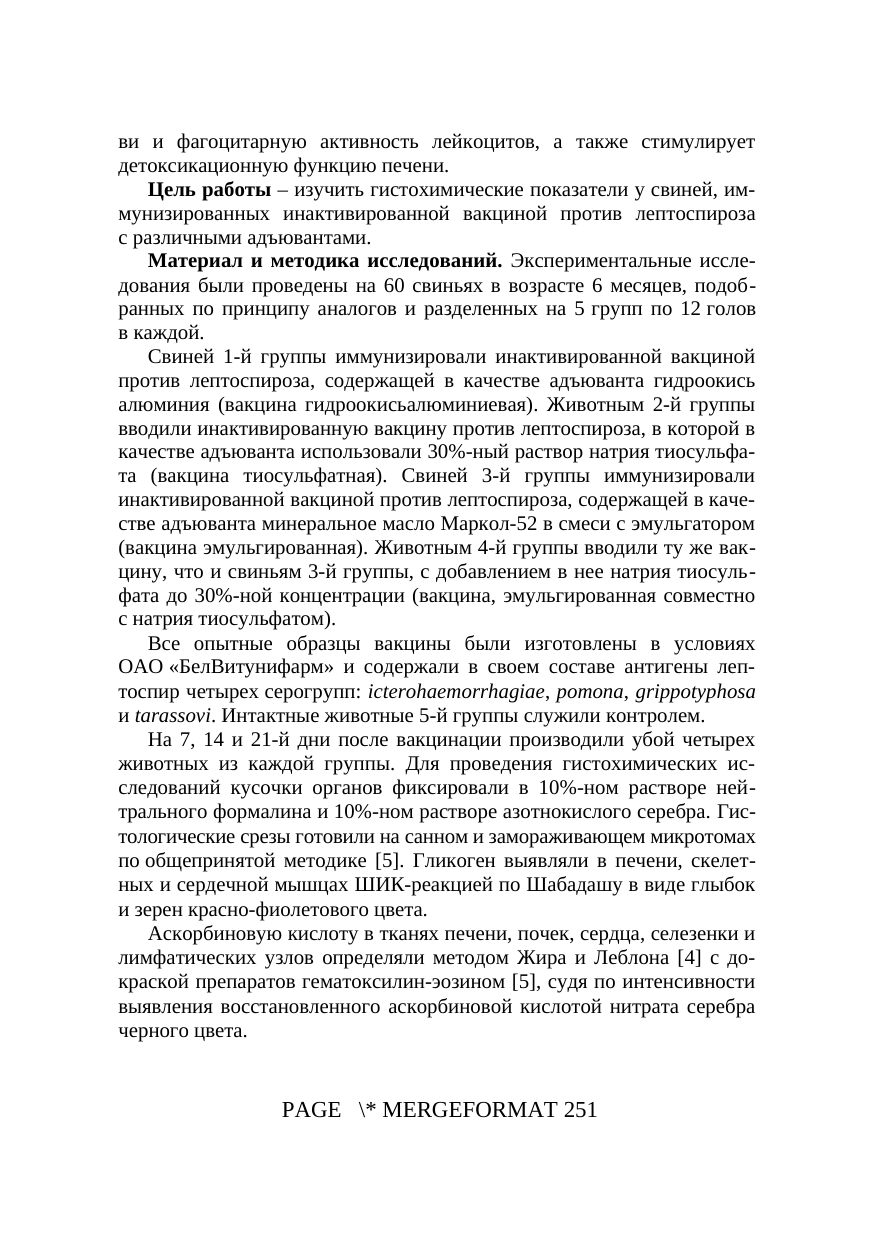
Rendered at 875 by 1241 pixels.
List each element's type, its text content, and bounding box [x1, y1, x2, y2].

text Свиней 1-й группы иммунизировали инактивированной вакциной против лептоспироза, содержащей в качестве адъюванта гидроокись алюминия (вакцина гидроокисьалюминиевая). Животным 2-й группы вводили инактивированную вакцину против лептоспироза, в которой в качестве адъюванта использовали 30%-ный раствор натрия тиосульфа-та (вакцина тиосульфатная). Свиней 3-й группы иммунизировали инактивированной вакциной против лептоспироза, содержащей в каче-стве адъюванта минеральное масло Маркол-52 в смеси с эмульгатором (вакцина эмульгированная). Животным 4-й группы вводили ту же вакцину, что и свиньям 3-й группы, с добавлением в нее натрия тиосульфата до 30%-ной концентрации (вакцина, эмульгированная совместно с натрия тиосульфатом). [118, 344, 756, 630]
text Материал и методика исследований. Экспериментальные иссле-дования были проведены на 60 свиньях в возрасте 6 месяцев, подобранных по принципу аналогов и разделенных на 5 групп по 12 голов в каждой. [118, 249, 756, 344]
text На 7, 14 и 21-й дни после вакцинации производили убой четырех животных из каждой группы. Для проведения гистохимических ис-следований кусочки органов фиксировали в 10%-ном растворе нейтрального формалина и 10%-ном растворе азотнокислого серебра. Гистологические срезы готовили на санном и замораживающем микротомах по общепринятой методике [5]. Гликоген выявляли в печени, скелетных и сердечной мышцах ШИК-реакцией по Шабадашу в виде глыбок и зерен красно-фиолетового цвета. [118, 727, 756, 921]
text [118, 130, 756, 177]
text Цель работы – изучить гистохимические показатели у свиней, им-мунизированных инактивированной вакциной против лептоспироза с различными адъювантами. [118, 177, 756, 249]
text Все опытные образцы вакцины были изготовлены в условиях ОАО «БелВитунифарм» и содержали в своем составе антигены леп-тоспир четырех серогрупп: icterohaemorrhagiae, pomona, grippotyphosa и tarassovi. Интактные животные 5-й группы служили контролем. [118, 630, 756, 727]
text Аскорбиновую кислоту в тканях печени, почек, сердца, селезенки и лимфатических узлов определяли методом Жира и Леблона [4] с до-краской препаратов гематоксилин-эозином [5], судя по интенсивности выявления восстановленного аскорбиновой кислотой нитрата серебра черного цвета. [118, 921, 756, 1042]
